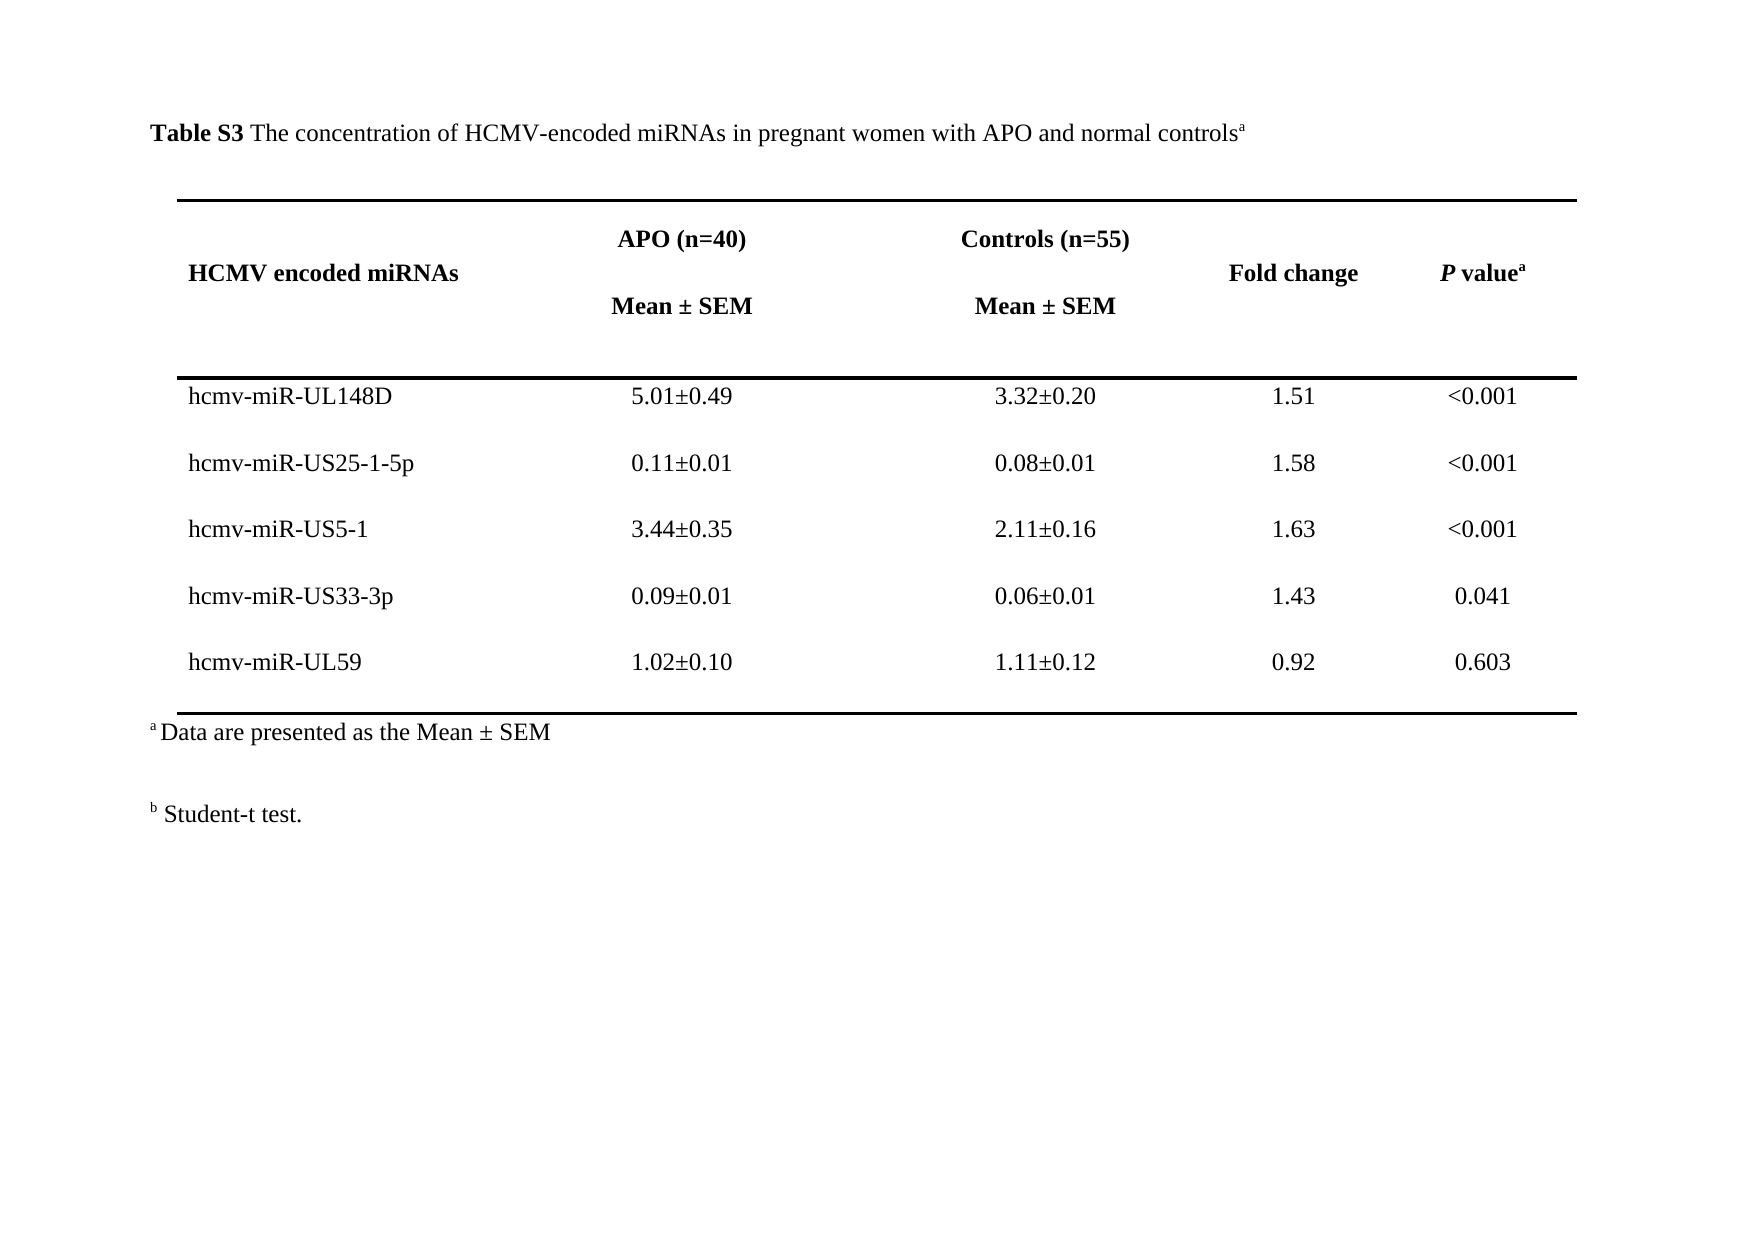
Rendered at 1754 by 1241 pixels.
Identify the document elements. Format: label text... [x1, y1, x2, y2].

table_cell <0.001 [1388, 446, 1577, 512]
table_cell hcmv-miR-US5-1 [177, 513, 472, 579]
text b Student-t test. [150, 797, 1604, 829]
table_header HCMV encoded miRNAs [177, 202, 472, 376]
table_cell <0.001 [1388, 513, 1577, 579]
table_cell 3.44±0.35 [472, 513, 891, 579]
table_header P valuea [1388, 202, 1577, 376]
table_cell hcmv-miR-US25-1-5p [177, 446, 472, 512]
table_cell 1.58 [1199, 446, 1388, 512]
table_cell 0.06±0.01 [891, 579, 1199, 645]
table_cell hcmv-miR-UL59 [177, 645, 472, 712]
table_cell 0.11±0.01 [472, 446, 891, 512]
table_cell 1.63 [1199, 513, 1388, 579]
table_cell 5.01±0.49 [472, 380, 891, 446]
table_cell 0.92 [1199, 645, 1388, 712]
table_cell hcmv-miR-US33-3p [177, 579, 472, 645]
table_cell 0.08±0.01 [891, 446, 1199, 512]
text Table S3 The concentration of HCMV-encoded miRNAs in pregnant women with APO and normal controlsa [150, 116, 1604, 149]
table_cell 1.51 [1199, 380, 1388, 446]
table_cell 0.09±0.01 [472, 579, 891, 645]
text a Data are presented as the Mean ± SEM [150, 715, 1604, 747]
table_cell 0.041 [1388, 579, 1577, 645]
table_cell hcmv-miR-UL148D [177, 380, 472, 446]
table_header Fold change [1199, 202, 1388, 376]
table_cell 1.11±0.12 [891, 645, 1199, 712]
table_cell 0.603 [1388, 645, 1577, 712]
table_header Controls (n=55) Mean ± SEM [891, 202, 1199, 376]
table_header APO (n=40) Mean ± SEM [472, 202, 891, 376]
table_cell 1.43 [1199, 579, 1388, 645]
table_cell <0.001 [1388, 380, 1577, 446]
table_cell 2.11±0.16 [891, 513, 1199, 579]
table_cell 3.32±0.20 [891, 380, 1199, 446]
table_cell 1.02±0.10 [472, 645, 891, 712]
